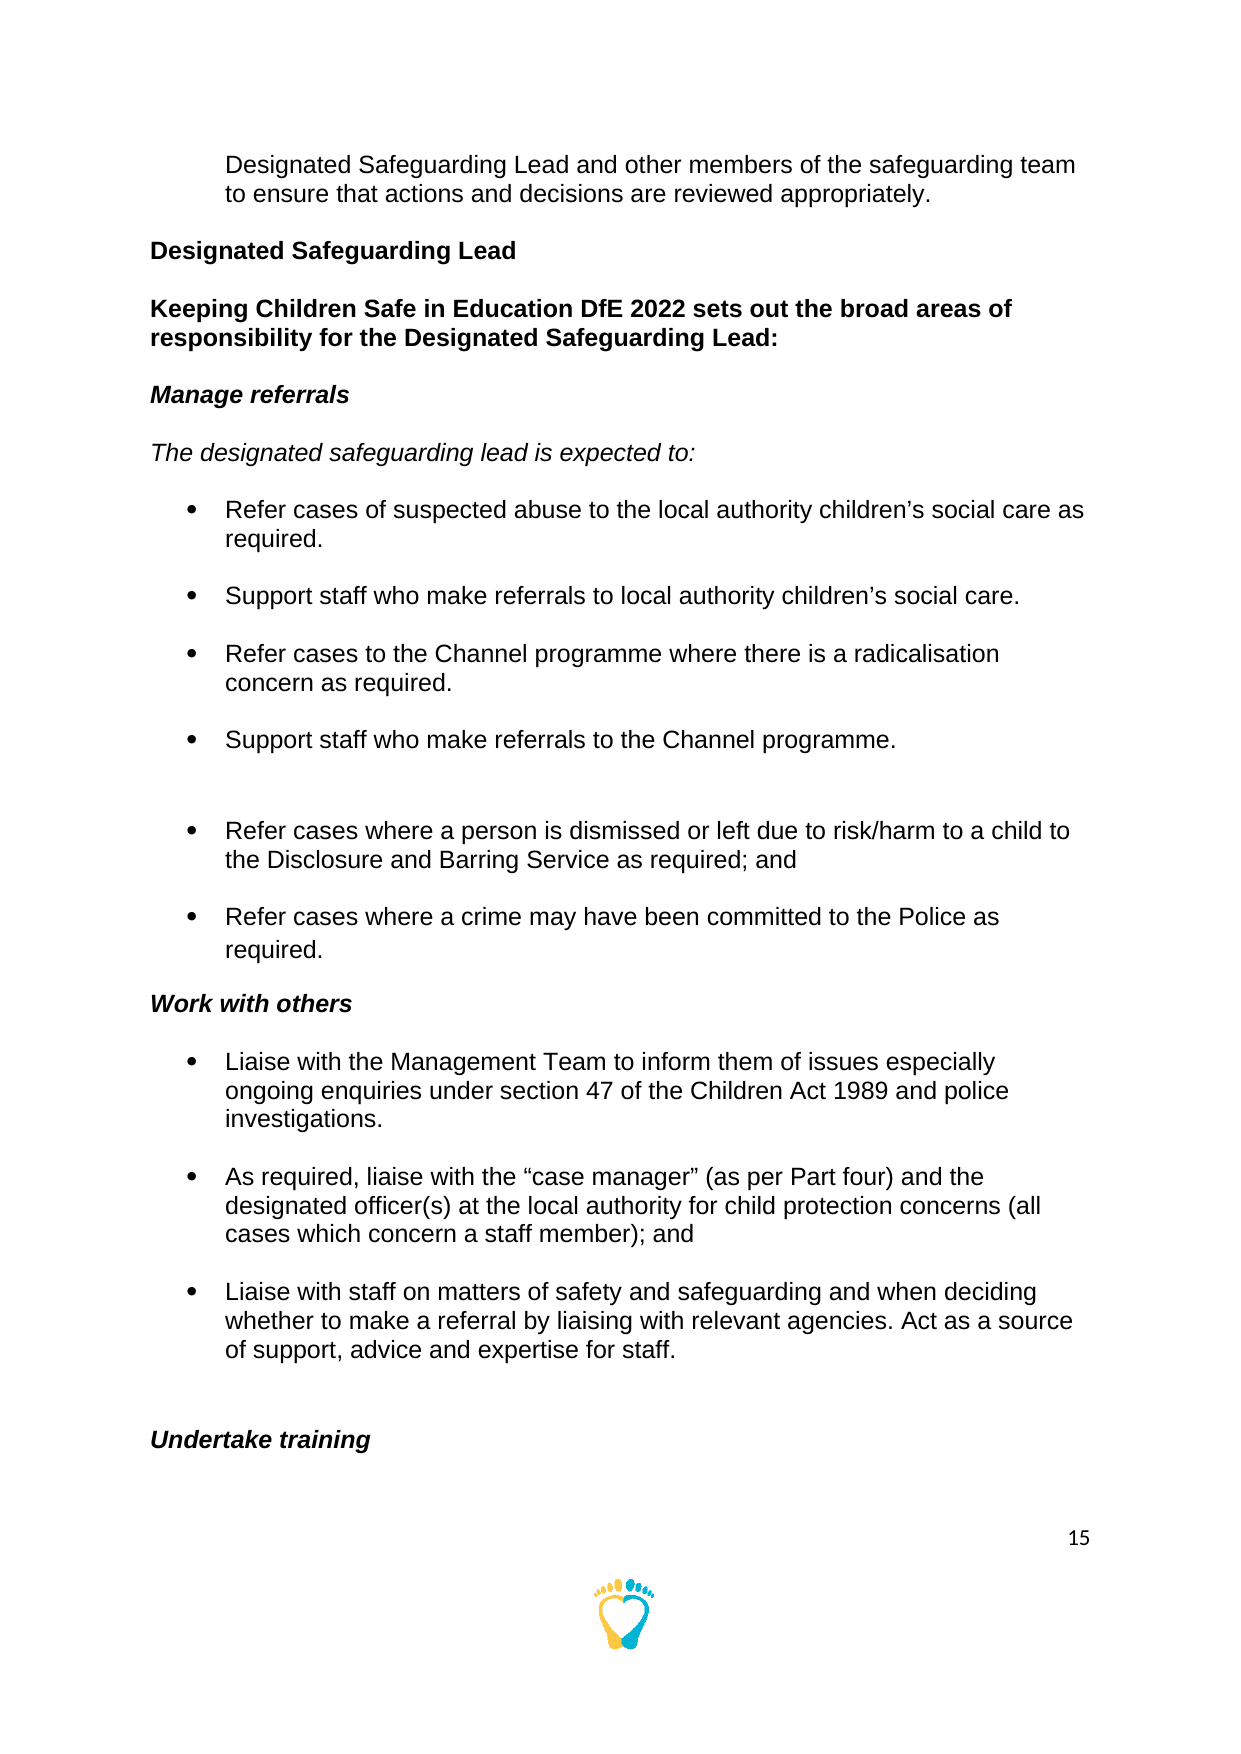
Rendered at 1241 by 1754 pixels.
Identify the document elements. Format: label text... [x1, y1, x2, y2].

list Support staff who make referrals to the Channel programme. [187, 725, 1090, 754]
text Manage referrals [150, 380, 1090, 409]
picture [574, 1551, 666, 1681]
list Refer cases where a person is dismissed or left due to risk/harm to a child to the Disclosure and Barring Service as required; and [187, 816, 1090, 873]
list Refer cases where a crime may have been committed to the Police as required. [187, 902, 1090, 964]
list As required, liaise with the “case manager” (as per Part four) and the designated officer(s) at the local authority for child protection concerns (all cases which concern a staff member); and [187, 1162, 1090, 1248]
list Support staff who make referrals to local authority children’s social care. [187, 581, 1090, 610]
text Designated Safeguarding Lead [150, 236, 1090, 265]
list Liaise with staff on matters of safety and safeguarding and when deciding whether to make a referral by liaising with relevant agencies. Act as a source of support, advice and expertise for staff. [187, 1277, 1090, 1363]
list Liaise with the Management Team to inform them of issues especially ongoing enquiries under section 47 of the Children Act 1989 and police investigations. [187, 1047, 1090, 1133]
text The designated safeguarding lead is expected to: [150, 437, 1090, 466]
list Refer cases to the Channel programme where there is a radicalisation concern as required. [187, 639, 1090, 697]
list Refer cases of suspected abuse to the local authority children’s social care as [187, 495, 1090, 524]
text Keeping Children Safe in Education DfE 2022 sets out the broad areas of [150, 294, 1090, 322]
text required. [150, 524, 1090, 553]
text Undertake training [150, 1425, 1090, 1454]
text responsibility for the Designated Safeguarding Lead: [150, 322, 1090, 351]
text Work with others [150, 989, 1090, 1018]
